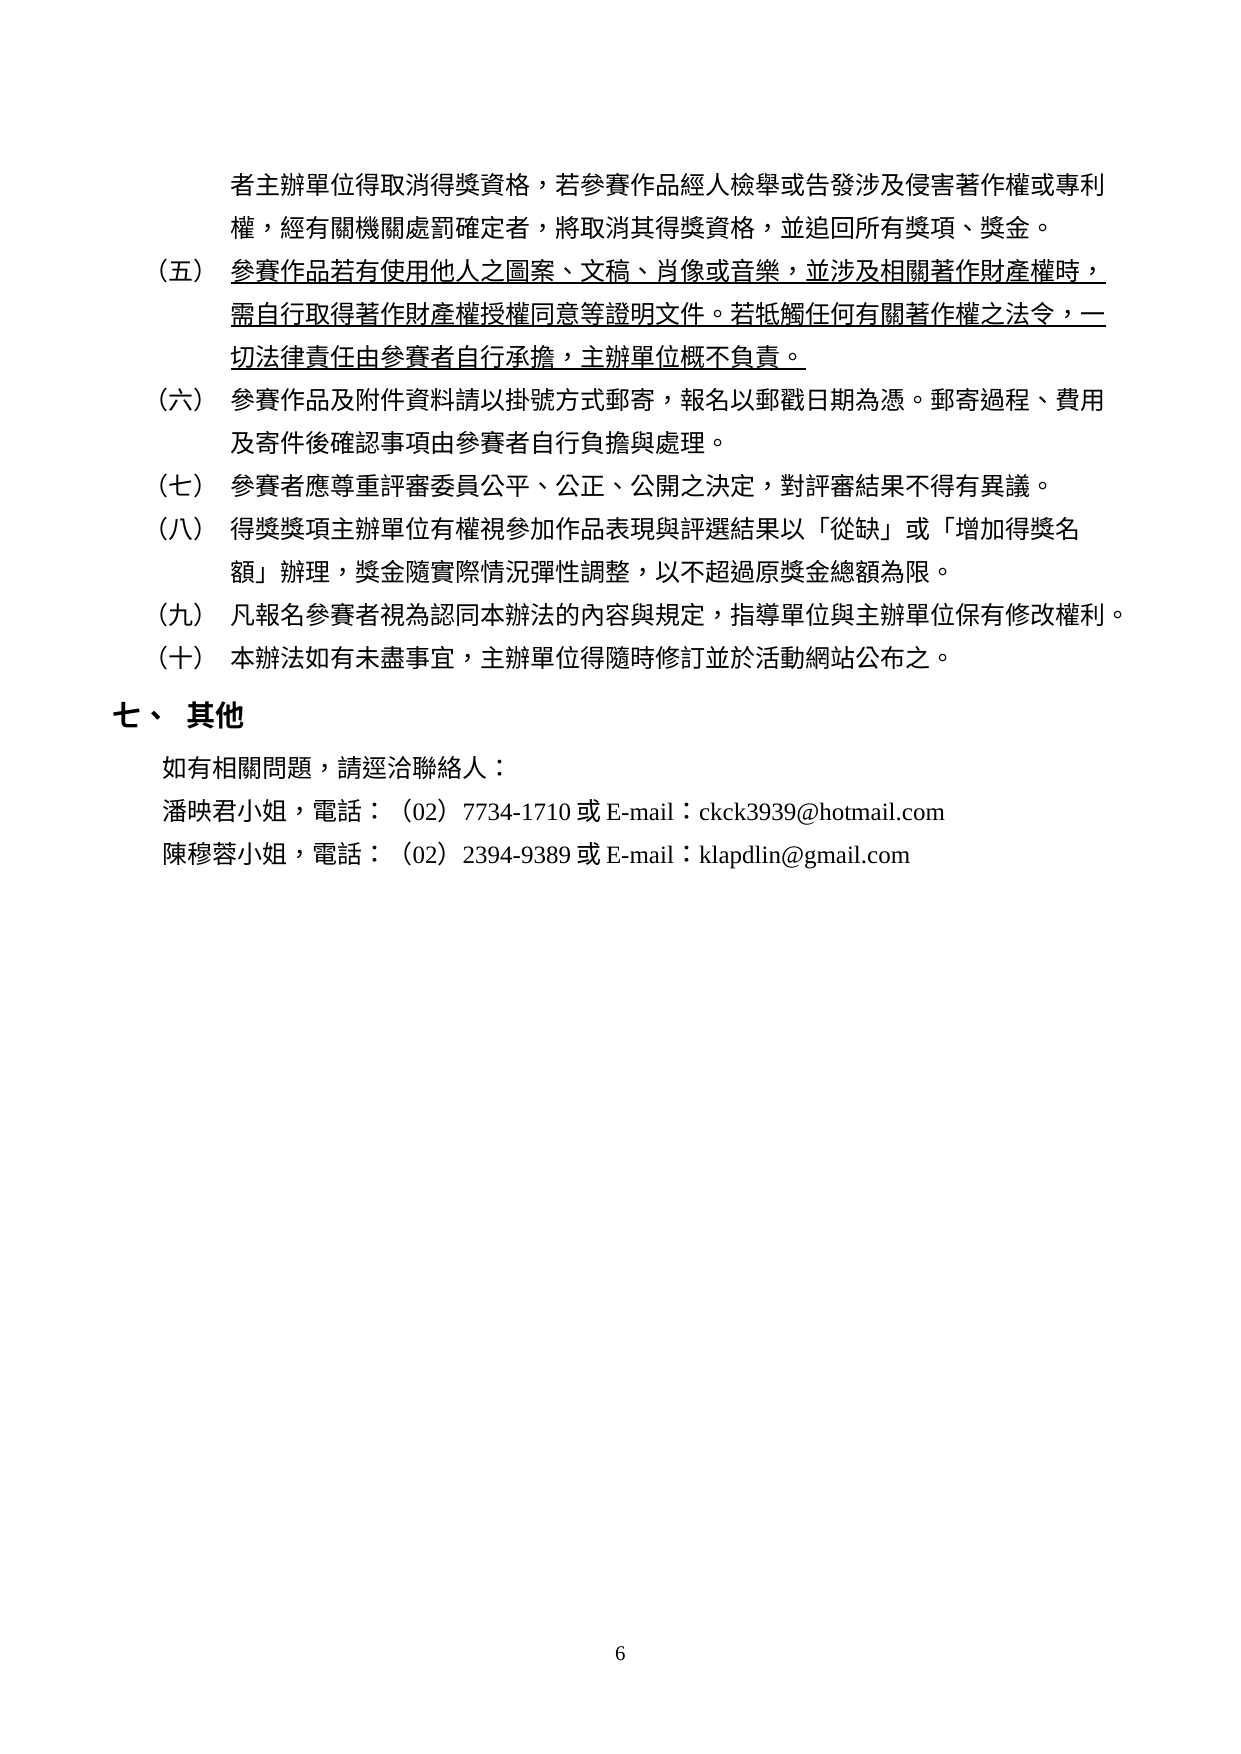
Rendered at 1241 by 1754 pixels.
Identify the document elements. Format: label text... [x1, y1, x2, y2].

text 陳穆蓉小姐，電話：（02）2394-9389或E-mail：klapdlin@gmail.com [112, 834, 1128, 871]
list 其他 [112, 693, 1128, 735]
list 凡報名參賽者視為認同本辦法的內容與規定，指導單位與主辦單位保有修改權利。 [144, 595, 1128, 632]
list 參賽作品及附件資料請以掛號方式郵寄，報名以郵戳日期為憑。郵寄過程、費用及寄件後確認事項由參賽者自行負擔與處理。 [144, 380, 1128, 460]
text 潘映君小姐，電話：（02）7734-1710或E-mail：ckck3939@hotmail.com [112, 791, 1128, 828]
list 參賽作品若有使用他人之圖案、文稿、肖像或音樂，並涉及相關著作財產權時，需自行取得著作財產權授權同意等證明文件。若牴觸任何有關著作權之法令，一切法律責任由參賽者自行承擔，主辦單位概不負責。 [144, 251, 1128, 374]
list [144, 164, 1128, 245]
text 如有相關問題，請逕洽聯絡人： [112, 748, 1128, 785]
list 本辦法如有未盡事宜，主辦單位得隨時修訂並於活動網站公布之。 [144, 638, 1128, 675]
list 參賽者應尊重評審委員公平、公正、公開之決定，對評審結果不得有異議。 [144, 466, 1128, 503]
list 得獎獎項主辦單位有權視參加作品表現與評選結果以「從缺」或「增加得獎名額」辦理，獎金隨實際情況彈性調整，以不超過原獎金總額為限。 [144, 509, 1128, 589]
